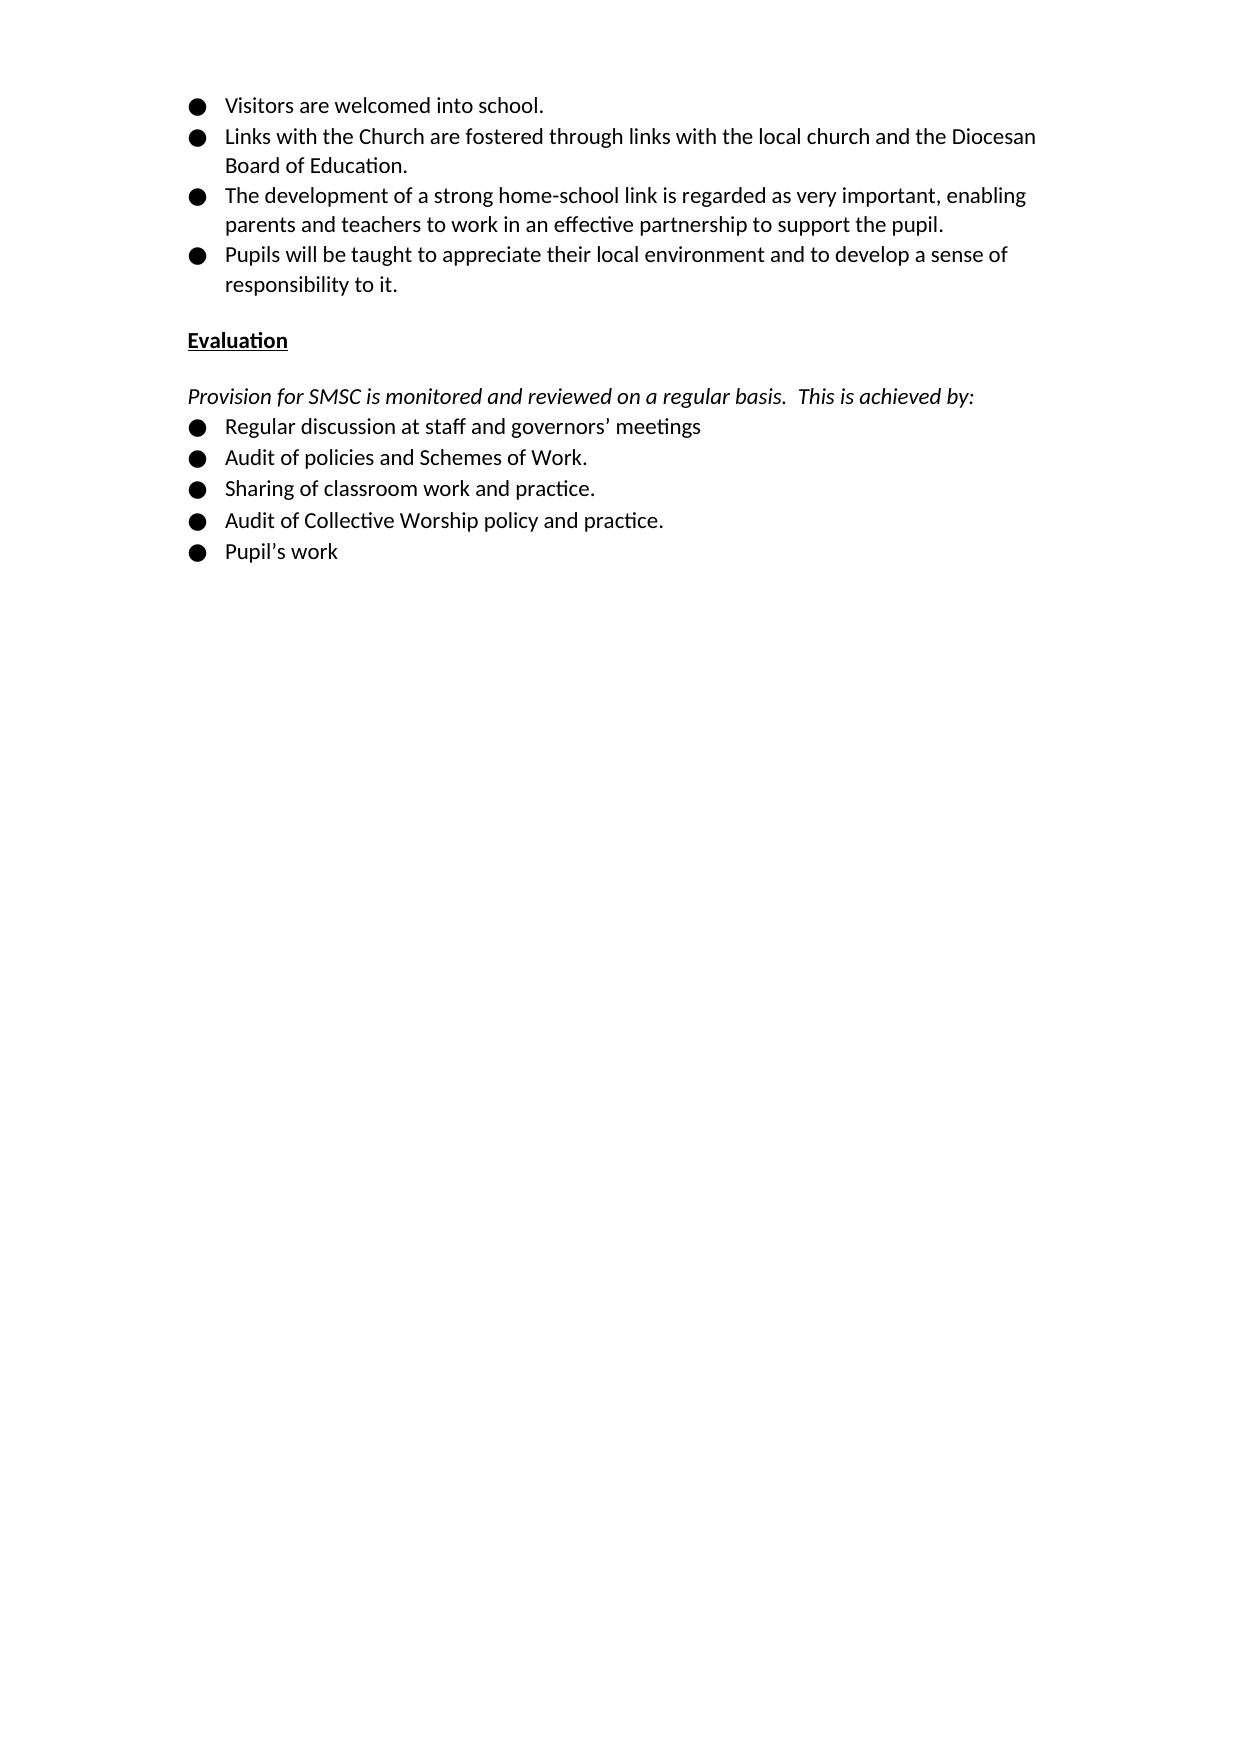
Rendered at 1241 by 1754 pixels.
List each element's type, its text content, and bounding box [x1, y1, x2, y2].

list Audit of policies and Schemes of Work. [187, 441, 1053, 472]
list Links with the Church are fostered through links with the local church and the Diocesan Board of Education. [187, 120, 1053, 179]
list Audit of Collective Worship policy and practice. [187, 503, 1053, 535]
list Pupils will be taught to appreciate their local environment and to develop a sense of responsibility to it. [187, 238, 1053, 298]
list Visitors are welcomed into school. [187, 89, 1053, 120]
list The development of a strong home-school link is regarded as very important, enabling parents and teachers to work in an effective partnership to support the pupil. [187, 179, 1053, 238]
list Pupil’s work [187, 535, 1053, 566]
list Sharing of classroom work and practice. [187, 472, 1053, 503]
list Regular discussion at staff and governors’ meetings [187, 410, 1053, 441]
text Provision for SMSC is monitored and reviewed on a regular basis. This is achieved by: [187, 382, 1053, 410]
subtitle Evaluation [187, 326, 1053, 354]
